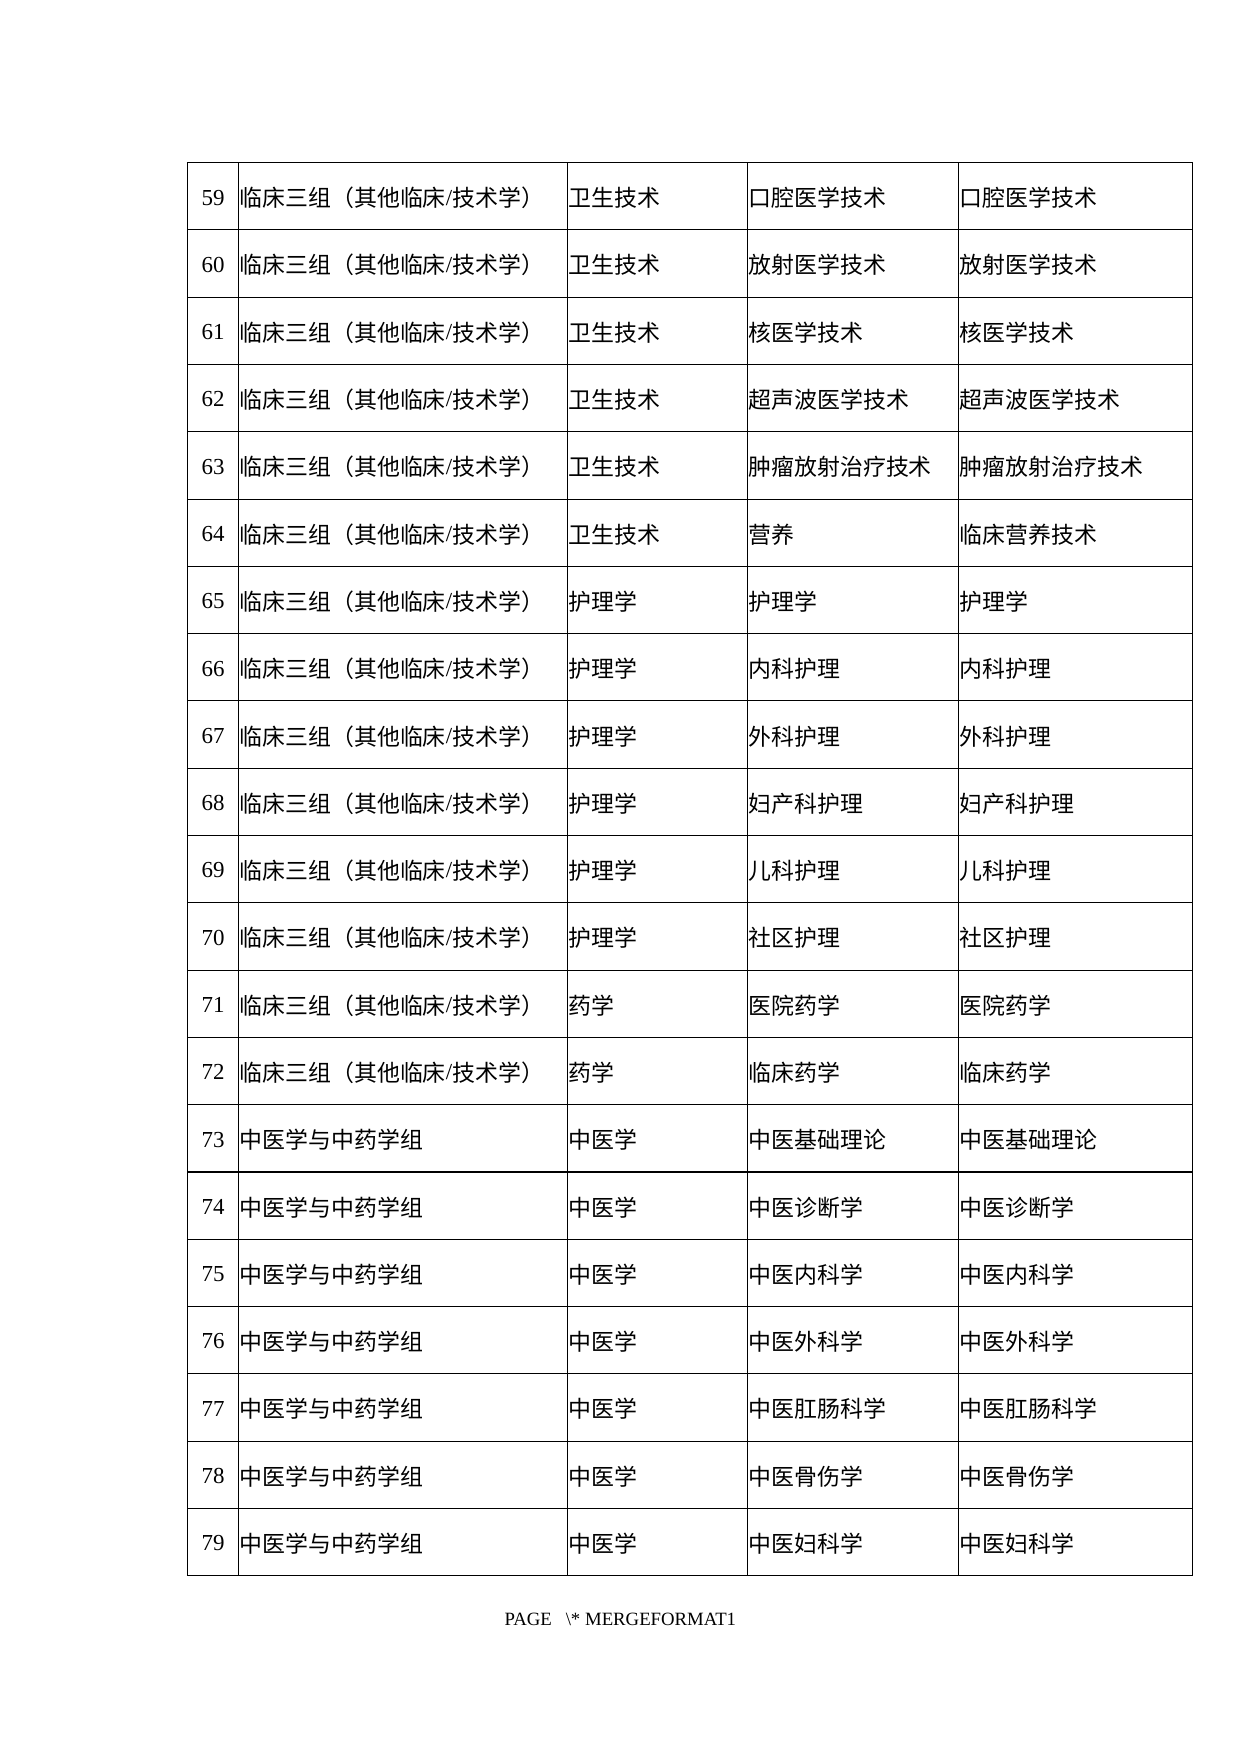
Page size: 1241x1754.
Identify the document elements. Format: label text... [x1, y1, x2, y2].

table_cell 中医学与中药学组 [239, 1105, 567, 1171]
table_cell 中医外科学 [959, 1307, 1192, 1373]
table_cell 护理学 [959, 567, 1192, 633]
table_cell 中医基础理论 [748, 1105, 958, 1171]
table_cell 中医诊断学 [959, 1173, 1192, 1239]
table_cell 卫生技术 [568, 432, 747, 498]
table_cell 77 [188, 1374, 238, 1441]
table_cell 超声波医学技术 [748, 365, 958, 431]
table_cell 卫生技术 [568, 163, 747, 229]
table_cell 临床药学 [748, 1038, 958, 1104]
table_cell 72 [188, 1038, 238, 1104]
table_cell 中医基础理论 [959, 1105, 1192, 1171]
table_cell 临床营养技术 [959, 500, 1192, 566]
table_cell 外科护理 [959, 701, 1192, 768]
table_cell 卫生技术 [568, 298, 747, 364]
table_cell 药学 [568, 971, 747, 1037]
table_cell 护理学 [568, 567, 747, 633]
table_cell 肿瘤放射治疗技术 [748, 432, 958, 498]
table_cell 护理学 [568, 701, 747, 768]
table_cell 临床三组（其他临床/技术学） [239, 836, 567, 902]
table_cell 中医肛肠科学 [959, 1374, 1192, 1441]
table_cell 口腔医学技术 [748, 163, 958, 229]
table_cell 护理学 [568, 903, 747, 969]
table_cell 76 [188, 1307, 238, 1373]
table_cell 62 [188, 365, 238, 431]
table_cell 儿科护理 [748, 836, 958, 902]
table_cell 70 [188, 903, 238, 969]
table_cell 临床药学 [959, 1038, 1192, 1104]
table_cell 中医学 [568, 1374, 747, 1441]
table_cell 药学 [568, 1038, 747, 1104]
table_cell 65 [188, 567, 238, 633]
table_cell 中医学与中药学组 [239, 1509, 567, 1575]
table_cell 71 [188, 971, 238, 1037]
table_cell 儿科护理 [959, 836, 1192, 902]
table_cell 核医学技术 [959, 298, 1192, 364]
table_cell 中医学 [568, 1173, 747, 1239]
table_cell 口腔医学技术 [959, 163, 1192, 229]
table_cell 74 [188, 1173, 238, 1239]
table_cell 临床三组（其他临床/技术学） [239, 634, 567, 700]
table_cell 妇产科护理 [748, 769, 958, 835]
table_cell 肿瘤放射治疗技术 [959, 432, 1192, 498]
table_cell 营养 [748, 500, 958, 566]
table_cell 社区护理 [959, 903, 1192, 969]
table_cell 79 [188, 1509, 238, 1575]
table_cell 临床三组（其他临床/技术学） [239, 903, 567, 969]
table_cell 临床三组（其他临床/技术学） [239, 701, 567, 768]
table_cell 63 [188, 432, 238, 498]
table_cell 临床三组（其他临床/技术学） [239, 500, 567, 566]
table_cell 临床三组（其他临床/技术学） [239, 230, 567, 297]
table_cell 妇产科护理 [959, 769, 1192, 835]
table_cell 中医内科学 [959, 1240, 1192, 1306]
table_cell 护理学 [568, 769, 747, 835]
table_cell 卫生技术 [568, 365, 747, 431]
table_cell 中医妇科学 [748, 1509, 958, 1575]
table_cell 中医学与中药学组 [239, 1307, 567, 1373]
table_cell 中医学 [568, 1307, 747, 1373]
table_cell 61 [188, 298, 238, 364]
table_cell 医院药学 [748, 971, 958, 1037]
table_cell 临床三组（其他临床/技术学） [239, 1038, 567, 1104]
table_cell 中医学与中药学组 [239, 1173, 567, 1239]
table_cell 64 [188, 500, 238, 566]
table_cell 内科护理 [959, 634, 1192, 700]
table_cell 中医骨伤学 [748, 1442, 958, 1508]
table_cell 中医诊断学 [748, 1173, 958, 1239]
table_cell 59 [188, 163, 238, 229]
table_cell 中医学 [568, 1442, 747, 1508]
table_cell 中医骨伤学 [959, 1442, 1192, 1508]
table_cell 中医外科学 [748, 1307, 958, 1373]
table_cell 临床三组（其他临床/技术学） [239, 298, 567, 364]
table_cell 临床三组（其他临床/技术学） [239, 971, 567, 1037]
table_cell 放射医学技术 [748, 230, 958, 297]
table_cell 放射医学技术 [959, 230, 1192, 297]
table_cell 卫生技术 [568, 230, 747, 297]
table_cell 中医学与中药学组 [239, 1240, 567, 1306]
table_cell 护理学 [568, 836, 747, 902]
table_cell 临床三组（其他临床/技术学） [239, 432, 567, 498]
table_cell 护理学 [568, 634, 747, 700]
table_cell 内科护理 [748, 634, 958, 700]
table_cell 78 [188, 1442, 238, 1508]
table_cell 医院药学 [959, 971, 1192, 1037]
table_cell 中医内科学 [748, 1240, 958, 1306]
table_cell 中医学与中药学组 [239, 1442, 567, 1508]
table_cell 中医学 [568, 1240, 747, 1306]
table_cell 护理学 [748, 567, 958, 633]
table_cell 中医学 [568, 1105, 747, 1171]
table_cell 核医学技术 [748, 298, 958, 364]
table_cell 超声波医学技术 [959, 365, 1192, 431]
table_cell 卫生技术 [568, 500, 747, 566]
table_cell 69 [188, 836, 238, 902]
table_cell 中医妇科学 [959, 1509, 1192, 1575]
table_cell 社区护理 [748, 903, 958, 969]
table_cell 外科护理 [748, 701, 958, 768]
table_cell 68 [188, 769, 238, 835]
table_cell 75 [188, 1240, 238, 1306]
table_cell 中医肛肠科学 [748, 1374, 958, 1441]
table_cell 临床三组（其他临床/技术学） [239, 163, 567, 229]
table_cell 中医学 [568, 1509, 747, 1575]
table_cell 临床三组（其他临床/技术学） [239, 365, 567, 431]
table_cell 60 [188, 230, 238, 297]
table_cell 73 [188, 1105, 238, 1171]
table_cell 中医学与中药学组 [239, 1374, 567, 1441]
table_cell 67 [188, 701, 238, 768]
table_cell 临床三组（其他临床/技术学） [239, 567, 567, 633]
table_cell 临床三组（其他临床/技术学） [239, 769, 567, 835]
table_cell 66 [188, 634, 238, 700]
